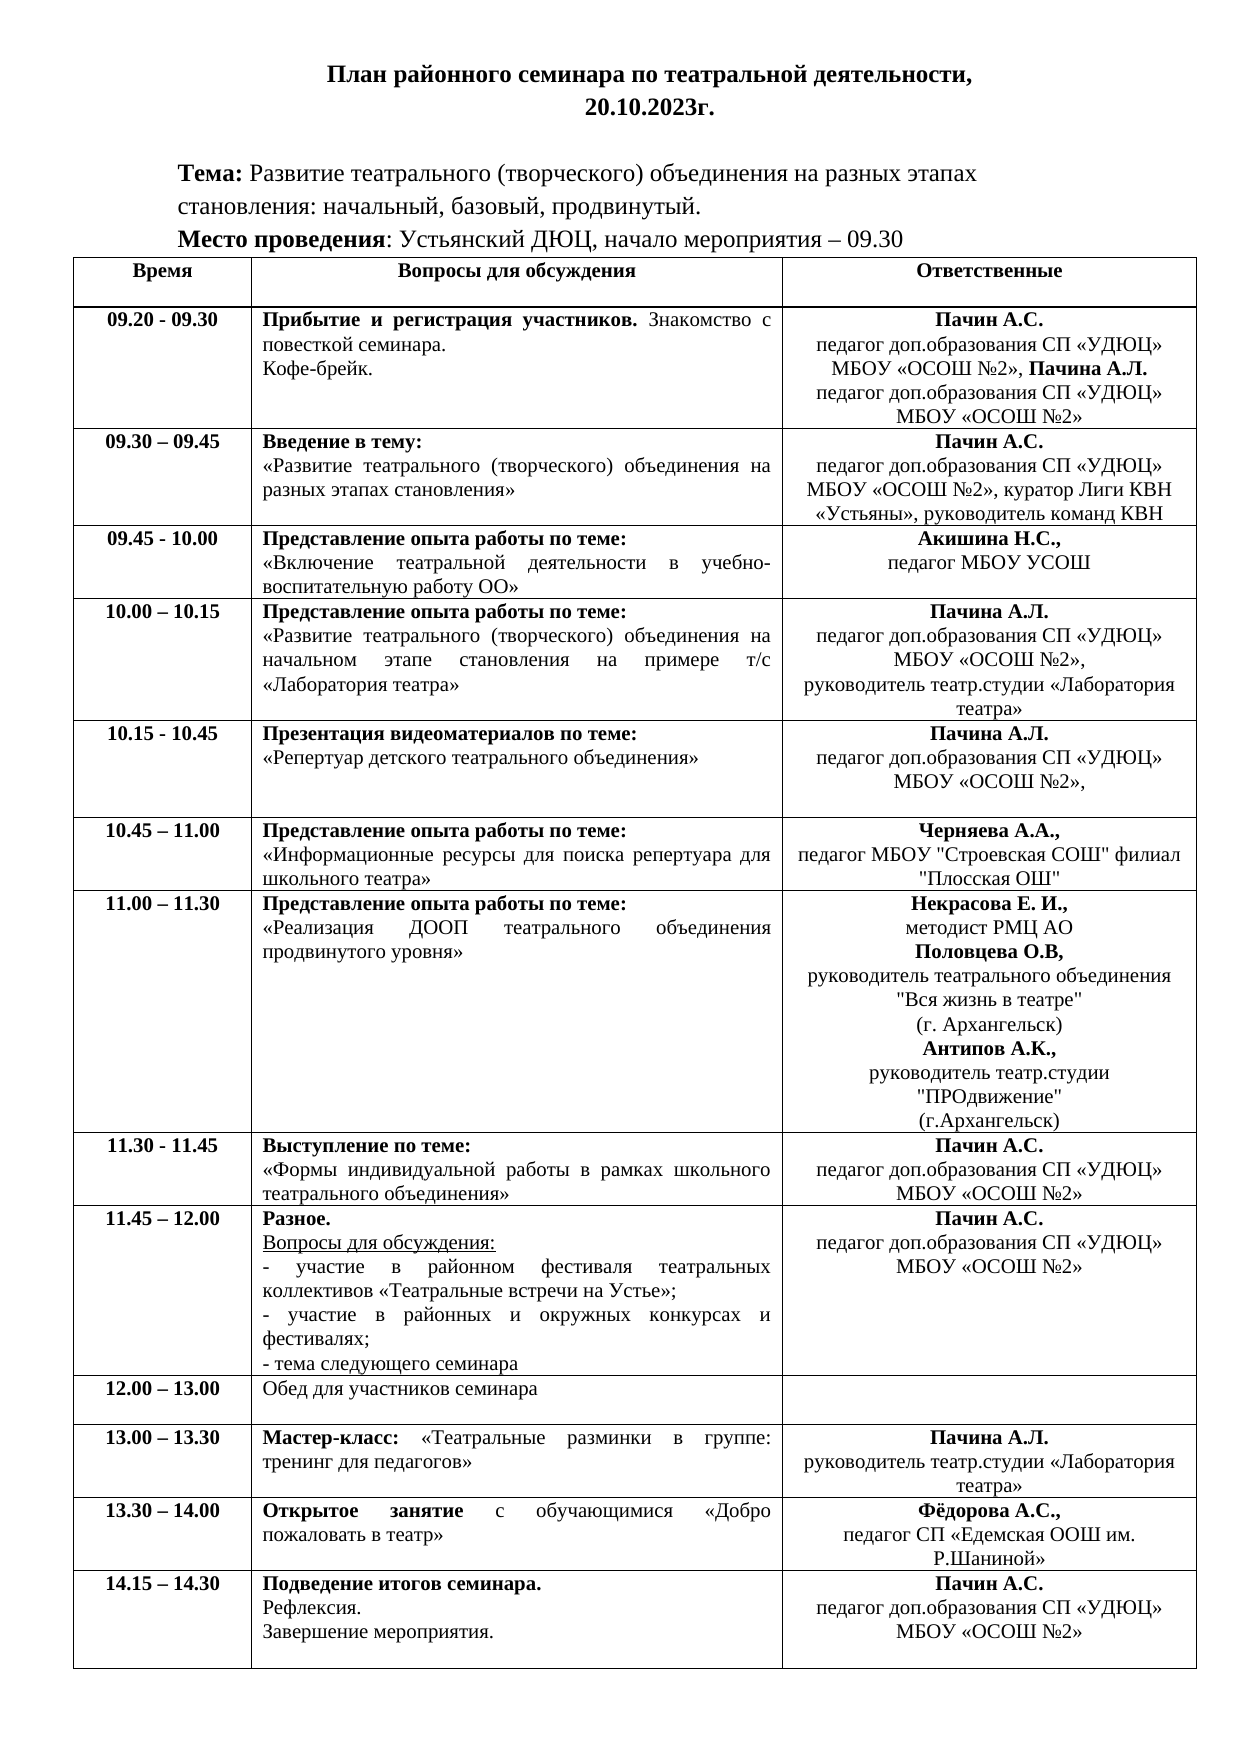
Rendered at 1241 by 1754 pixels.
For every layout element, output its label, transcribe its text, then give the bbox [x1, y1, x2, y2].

text Место проведения: Устьянский ДЮЦ, начало мероприятия – 09.30 [177, 224, 1122, 253]
table_cell 09.45 - 10.00 [74, 526, 251, 598]
table_cell Представление опыта работы по теме: «Включение театральной деятельности в учебно-воспитательную работу ОО» [252, 526, 782, 598]
table_cell Пачин А.С. педагог доп.образования СП «УДЮЦ» МБОУ «ОСОШ №2» [783, 1206, 1196, 1374]
table_cell Представление опыта работы по теме: «Развитие театрального (творческого) объединения на начальном этапе становления на примере т/с «Лаборатория театра» [252, 599, 782, 719]
table_cell Пачина А.Л. педагог доп.образования СП «УДЮЦ» МБОУ «ОСОШ №2», руководитель театр.студии «Лаборатория театра» [783, 599, 1196, 719]
table_cell Пачина А.Л. педагог доп.образования СП «УДЮЦ» МБОУ «ОСОШ №2», [783, 721, 1196, 817]
table_cell Открытое занятие с обучающимися «Добро пожаловать в театр» [252, 1498, 782, 1570]
table_cell 11.30 - 11.45 [74, 1133, 251, 1205]
table_cell Разное. Вопросы для обсуждения: - участие в районном фестиваля театральных коллективов «Театральные встречи на Устье»; - участие в районных и окружных конкурсах и фестивалях; - тема следующего семинара [252, 1206, 782, 1374]
table_cell Подведение итогов семинара. Рефлексия. Завершение мероприятия. [252, 1571, 782, 1667]
table_header Время [74, 258, 251, 306]
table_cell Черняева А.А., педагог МБОУ "Строевская СОШ" филиал "Плосская ОШ" [1060, 818, 1196, 890]
table_cell 14.15 – 14.30 [74, 1571, 251, 1667]
text План районного семинара по театральной деятельности, [177, 59, 1122, 88]
table_cell 09.20 - 09.30 [74, 308, 251, 428]
table_cell 10.15 - 10.45 [74, 721, 251, 817]
table_cell 11.00 – 11.30 [74, 891, 251, 1132]
table_cell Некрасова Е. И., методист РМЦ АО Половцева О.В, руководитель театрального объединения "Вся жизнь в театре" (г. Архангельск) Антипов А.К., руководитель театр.студии "ПРОдвижение" (г.Архангельск) [783, 891, 1196, 1132]
table_cell Прибытие и регистрация участников. Знакомство с повесткой семинара. Кофе-брейк. [252, 308, 782, 428]
table_cell Введение в тему: «Развитие театрального (творческого) объединения на разных этапах становления» [252, 429, 782, 525]
table_cell Пачин А.С. педагог доп.образования СП «УДЮЦ» МБОУ «ОСОШ №2» [783, 1571, 1196, 1667]
table_cell 10.00 – 10.15 [74, 599, 251, 719]
table_cell 12.00 – 13.00 [74, 1376, 251, 1424]
text 20.10.2023г. [177, 92, 1122, 121]
table_cell Обед для участников семинара [252, 1376, 782, 1424]
table_cell Пачина А.Л. руководитель театр.студии «Лаборатория театра» [783, 1425, 1196, 1497]
table_cell Представление опыта работы по теме: «Реализация ДООП театрального объединения продвинутого уровня» [252, 891, 782, 1132]
table_cell Фёдорова А.С., педагог СП «Едемская ООШ им. Р.Шаниной» [783, 1498, 1196, 1570]
table_header Вопросы для обсуждения [252, 258, 782, 306]
table_header Ответственные [783, 258, 1196, 306]
text Тема: Развитие театрального (творческого) объединения на разных этапах становления: начальный, базовый, продвинутый. [177, 158, 1122, 220]
table_cell 09.30 – 09.45 [74, 429, 251, 525]
table_cell Пачин А.С. педагог доп.образования СП «УДЮЦ» МБОУ «ОСОШ №2», Пачина А.Л. педагог доп.образования СП «УДЮЦ» МБОУ «ОСОШ №2» [783, 308, 1196, 428]
table_cell Акишина Н.С., педагог МБОУ УСОШ [783, 526, 1196, 598]
table_cell Представление опыта работы по теме: «Информационные ресурсы для поиска репертуара для школьного театра» [252, 818, 782, 890]
table_cell Мастер-класс: «Театральные разминки в группе: тренинг для педагогов» [252, 1425, 782, 1497]
table_cell 11.45 – 12.00 [74, 1206, 251, 1374]
table_cell Презентация видеоматериалов по теме: «Репертуар детского театрального объединения» [252, 721, 782, 817]
table_cell Пачин А.С. педагог доп.образования СП «УДЮЦ» МБОУ «ОСОШ №2» [783, 1133, 1196, 1205]
table_cell Выступление по теме: «Формы индивидуальной работы в рамках школьного театрального объединения» [252, 1133, 782, 1205]
table_cell Черняева А.А., педагог МБОУ "Строевская СОШ" филиал "Плосская ОШ" [783, 818, 919, 890]
table_cell Пачин А.С. педагог доп.образования СП «УДЮЦ» МБОУ «ОСОШ №2», куратор Лиги КВН «Устьяны», руководитель команд КВН [783, 429, 1196, 525]
table_cell 10.45 – 11.00 [74, 818, 251, 890]
table_cell [783, 1376, 1196, 1424]
table_cell 13.30 – 14.00 [74, 1498, 251, 1570]
table_cell 13.00 – 13.30 [74, 1425, 251, 1497]
